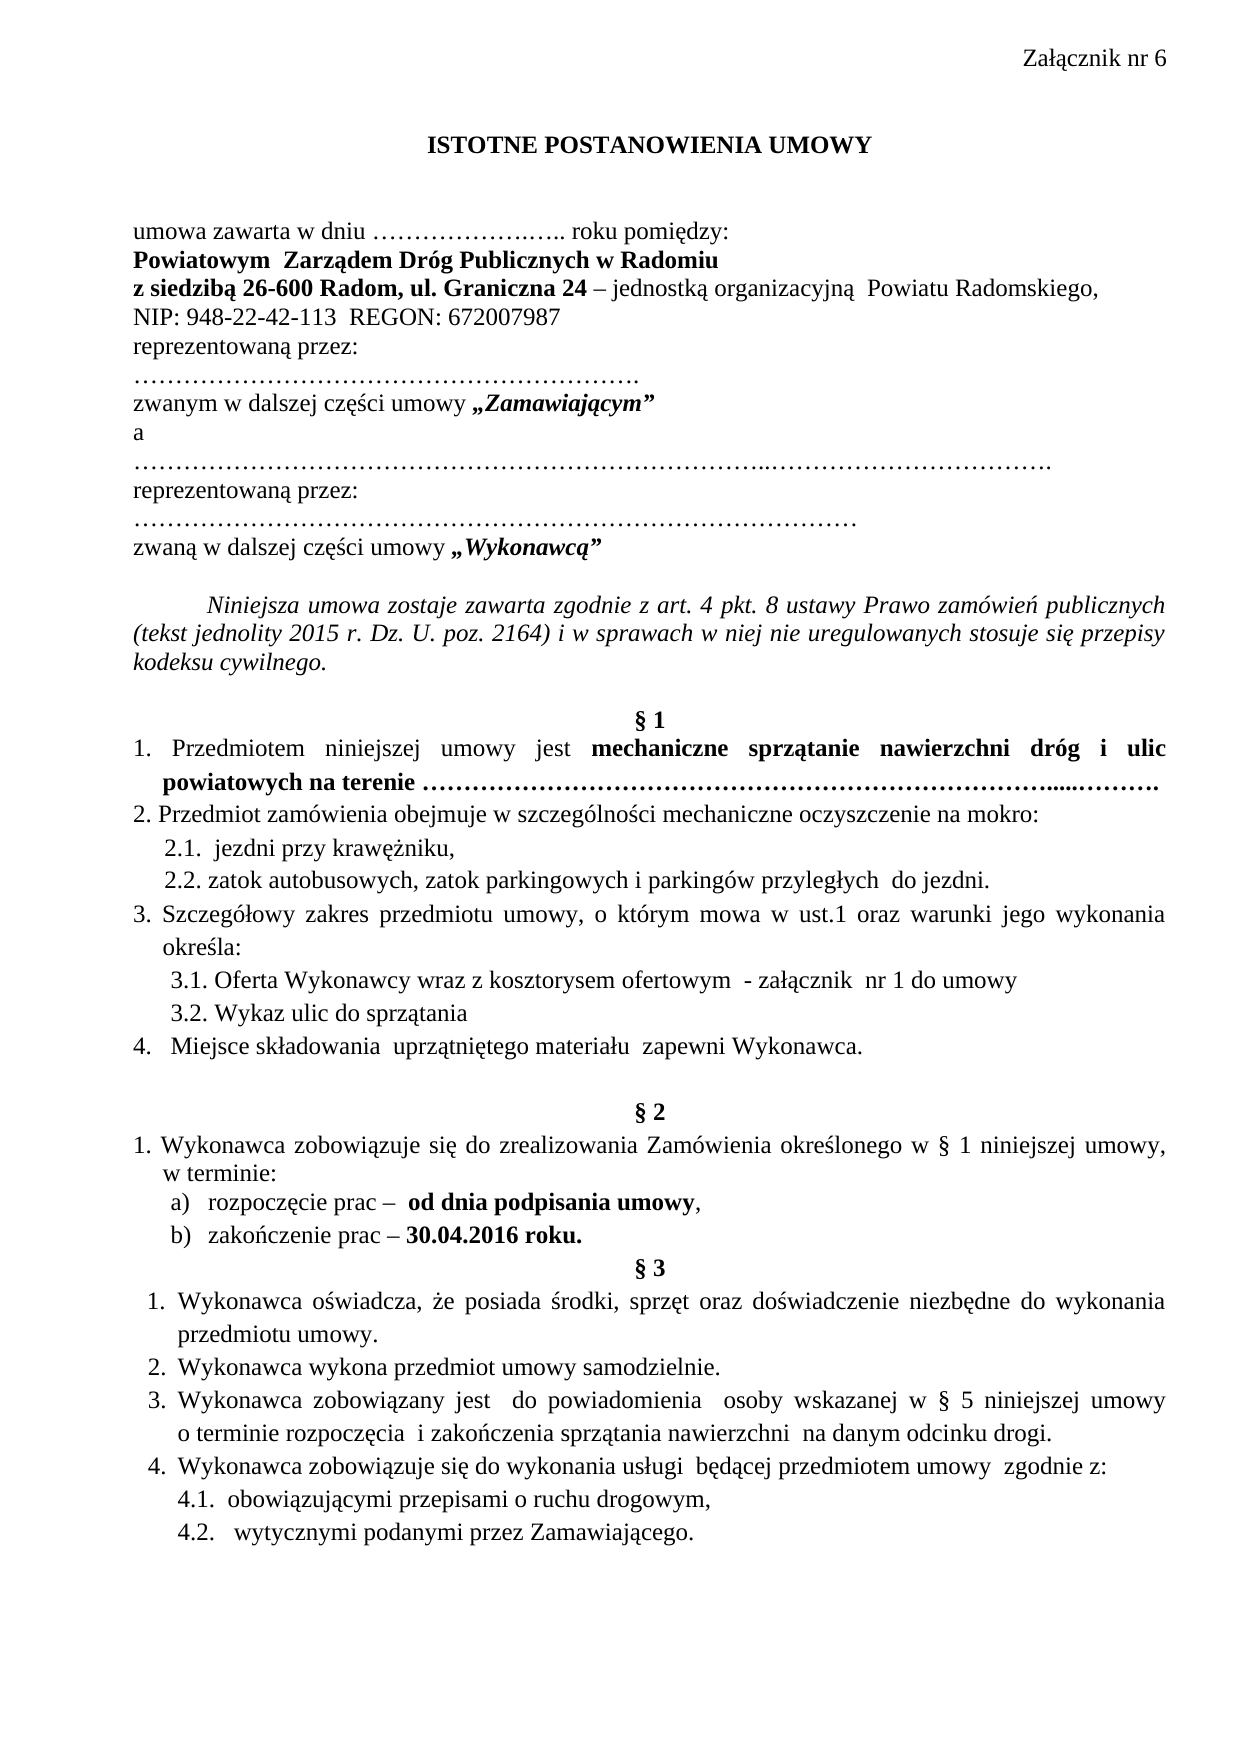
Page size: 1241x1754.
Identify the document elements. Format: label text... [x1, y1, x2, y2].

text Załącznik nr 6 [133, 43, 1167, 72]
text 2. Przedmiot zamówienia obejmuje w szczególności mechaniczne oczyszczenie na mokro: [133, 799, 1167, 828]
text z siedzibą 26-600 Radom, ul. Graniczna 24 – jednostką organizacyjną Powiatu Radomskiego, [133, 273, 1167, 302]
list Wykonawca zobowiązuje się do wykonania usługi będącej przedmiotem umowy zgodnie z: [148, 1451, 1167, 1480]
text Powiatowym Zarządem Dróg Publicznych w Radomiu [133, 245, 1167, 273]
list zakończenie prac – 30.04.2016 roku. [170, 1220, 1167, 1249]
text zwanym w dalszej części umowy „Zamawiającym” [133, 388, 1167, 417]
text zwaną w dalszej części umowy „Wykonawcą” [133, 532, 1167, 561]
text ……………………………………………………. [133, 360, 1167, 388]
text 1. Przedmiotem niniejszej umowy jest mechaniczne sprzątanie nawierzchni dróg i ulic powiatowych na terenie ………………………………………………………………….....………. [133, 733, 1167, 795]
text 3.1. Oferta Wykonawcy wraz z kosztorysem ofertowym - załącznik nr 1 do umowy [170, 965, 1167, 993]
text 2.1. jezdni przy krawężniku, [133, 833, 1167, 861]
text ISTOTNE POSTANOWIENIA UMOWY [133, 130, 1167, 158]
text 3. Szczegółowy zakres przedmiotu umowy, o którym mowa w ust.1 oraz warunki jego wykonania określa: [133, 899, 1167, 960]
text Niniejsza umowa zostaje zawarta zgodnie z art. 4 pkt. 8 ustawy Prawo zamówień publicznych (tekst jednolity 2015 r. Dz. U. poz. 2164) i w sprawach w niej nie uregulowanych stosuje się przepisy kodeksu cywilnego. [133, 590, 1167, 676]
text reprezentowaną przez: [133, 331, 1167, 360]
text 3.2. Wykaz ulic do sprzątania [170, 998, 1167, 1026]
title Wykonawca oświadcza, że posiada środki, sprzęt oraz doświadczenie niezbędne do wykonania przedmiotu umowy. [147, 1286, 1167, 1348]
text …………………………………………………………………..……………………………. [133, 446, 1167, 475]
text 4. Miejsce składowania uprzątniętego materiału zapewni Wykonawca. [133, 1031, 1167, 1059]
text NIP: 948-22-42-113 REGON: 672007987 [133, 302, 1167, 331]
text reprezentowaną przez: [133, 475, 1167, 503]
text …………………………………………………………………………… [133, 503, 1167, 532]
text a [133, 417, 1167, 446]
text 4.1. obowiązującymi przepisami o ruchu drogowym, [177, 1484, 1167, 1513]
text § 1 [133, 705, 1167, 733]
list rozpoczęcie prac – od dnia podpisania umowy, [170, 1187, 1167, 1216]
title Wykonawca wykona przedmiot umowy samodzielnie. [148, 1352, 1167, 1381]
text § 2 [133, 1097, 1167, 1126]
text 2.2. zatok autobusowych, zatok parkingowych i parkingów przyległych do jezdni. [133, 866, 1167, 894]
text umowa zawarta w dniu ……………….….. roku pomiędzy: [133, 216, 1167, 245]
text § 3 [133, 1253, 1167, 1282]
title Wykonawca zobowiązany jest do powiadomienia osoby wskazanej w § 5 niniejszej umowy o terminie rozpoczęcia i zakończenia sprzątania nawierzchni na danym odcinku drogi. [148, 1385, 1167, 1447]
text 4.2. wytycznymi podanymi przez Zamawiającego. [177, 1517, 1167, 1546]
text 1. Wykonawca zobowiązuje się do zrealizowania Zamówienia określonego w § 1 niniejszej umowy, w terminie: [133, 1130, 1167, 1187]
